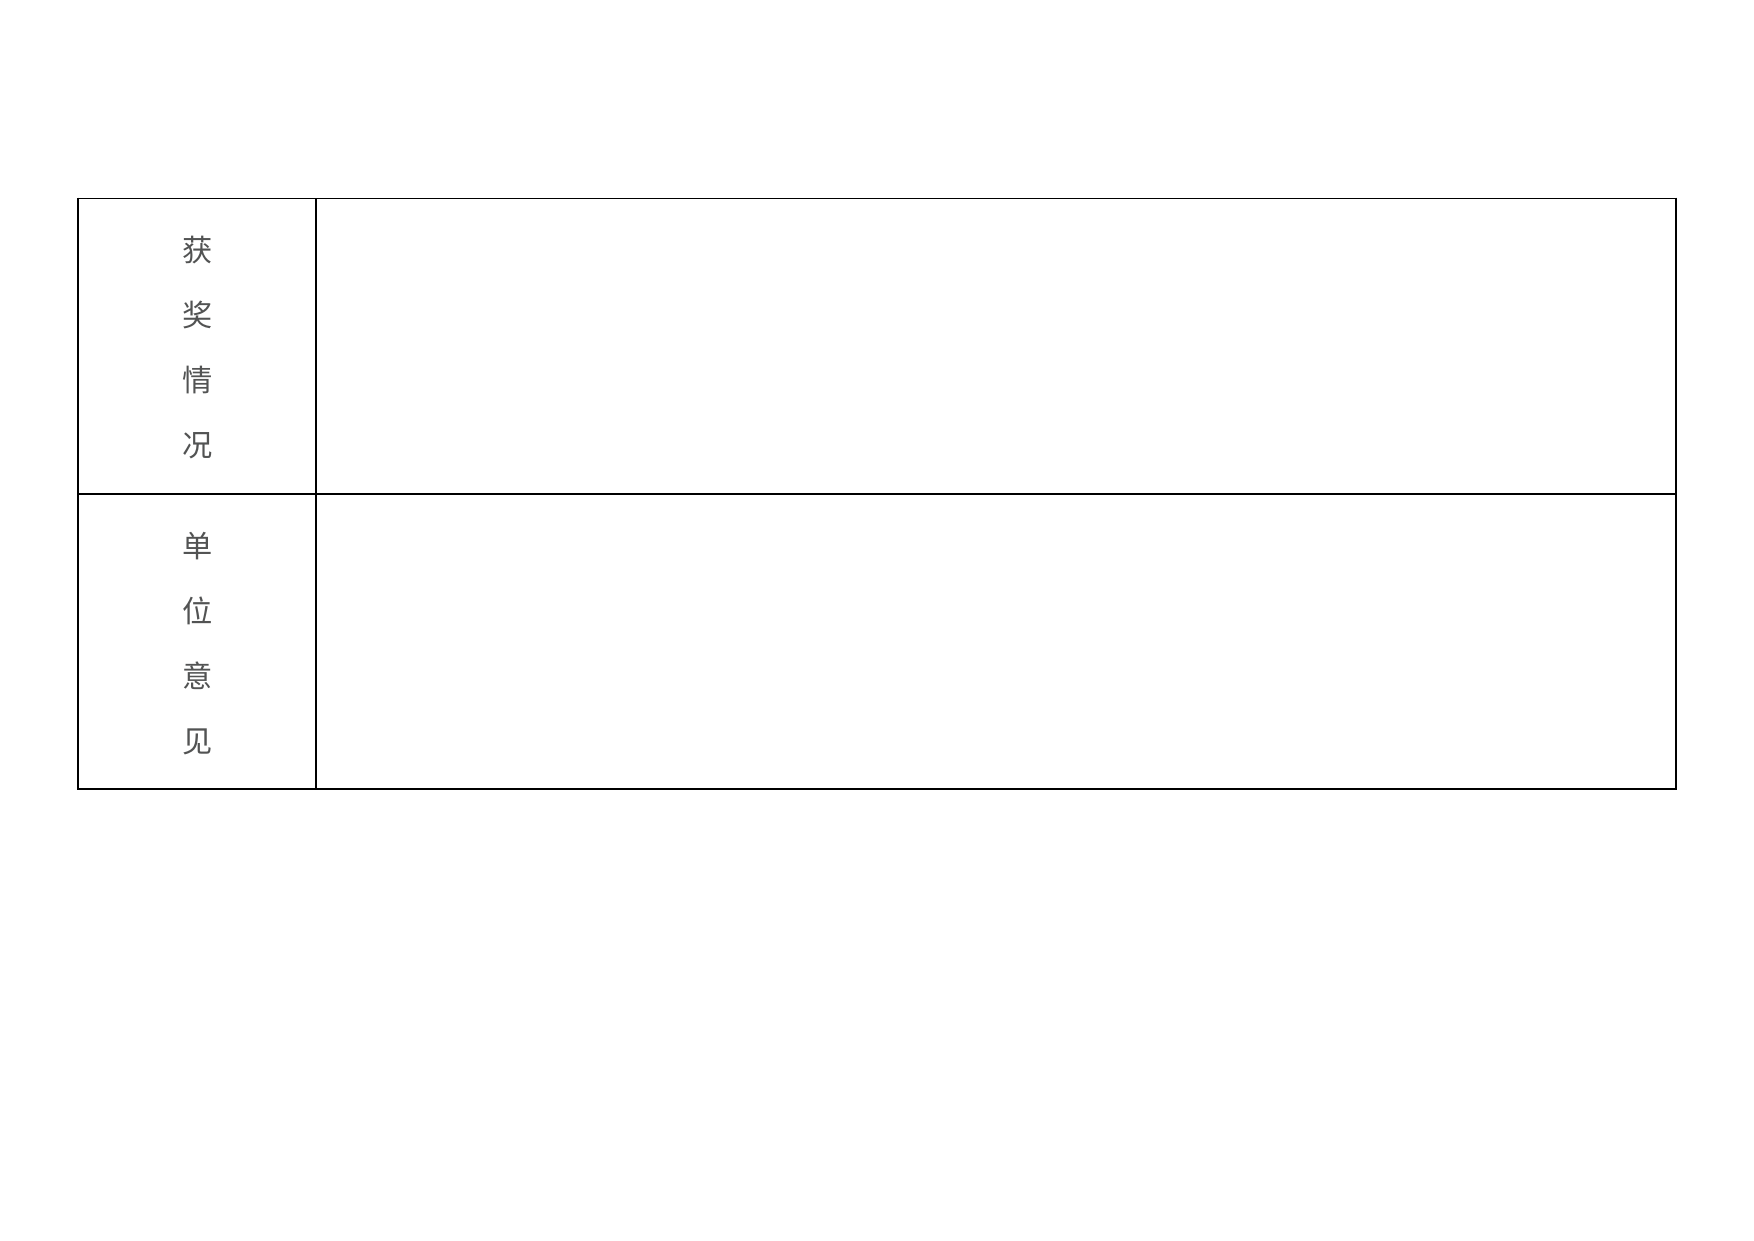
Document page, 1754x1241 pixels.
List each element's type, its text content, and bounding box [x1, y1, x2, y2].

table_cell [317, 199, 1675, 493]
table_cell 单 位 意 见 [79, 495, 315, 788]
table_cell [317, 495, 1675, 788]
table_cell 获 奖 情 况 [79, 199, 315, 493]
